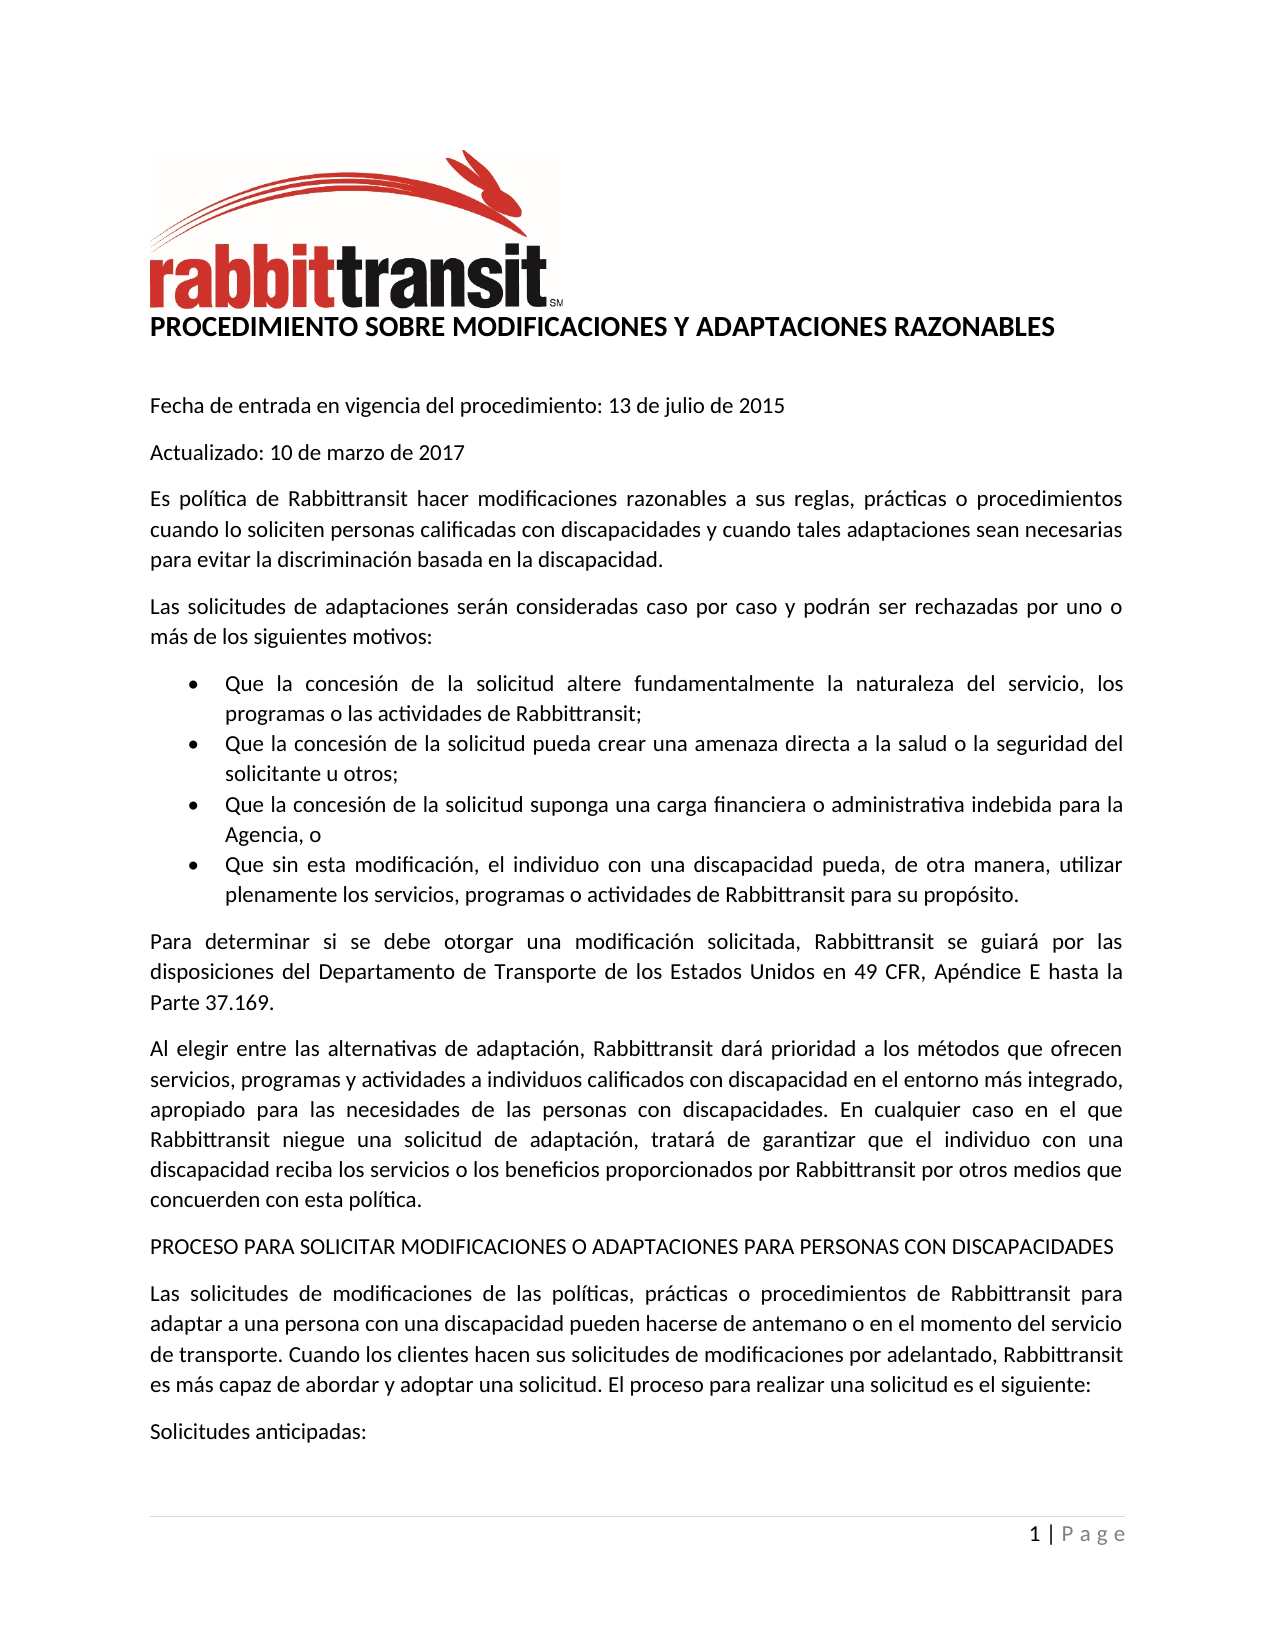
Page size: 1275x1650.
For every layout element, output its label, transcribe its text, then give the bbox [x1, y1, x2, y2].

text Solicitudes anticipadas: [150, 1417, 1125, 1445]
text Al elegir entre las alternativas de adaptación, Rabbittransit dará prioridad a los métodos que ofrecen servicios, programas y actividades a individuos calificados con discapacidad en el entorno más integrado, apropiado para las necesidades de las personas con discapacidades. En cualquier caso en el que Rabbittransit niegue una solicitud de adaptación, tratará de garantizar que el individuo con una discapacidad reciba los servicios o los beneficios proporcionados por Rabbittransit por otros medios que concuerden con esta política. [150, 1034, 1125, 1214]
text Las solicitudes de adaptaciones serán consideradas caso por caso y podrán ser rechazadas por uno o más de los siguientes motivos: [150, 592, 1125, 650]
list Que la concesión de la solicitud altere fundamentalmente la naturaleza del servicio, los programas o las actividades de Rabbittransit; [187, 669, 1125, 727]
text Las solicitudes de modificaciones de las políticas, prácticas o procedimientos de Rabbittransit para adaptar a una persona con una discapacidad pueden hacerse de antemano o en el momento del servicio de transporte. Cuando los clientes hacen sus solicitudes de modificaciones por adelantado, Rabbittransit es más capaz de abordar y adoptar una solicitud. El proceso para realizar una solicitud es el siguiente: [150, 1279, 1125, 1398]
picture [150, 150, 563, 309]
list Que la concesión de la solicitud suponga una carga financiera o administrativa indebida para la Agencia, o [187, 790, 1125, 848]
text Actualizado: 10 de marzo de 2017 [150, 438, 1125, 466]
text Para determinar si se debe otorgar una modificación solicitada, Rabbittransit se guiará por las disposiciones del Departamento de Transporte de los Estados Unidos en 49 CFR, Apéndice E hasta la Parte 37.169. [150, 927, 1125, 1016]
text PROCESO PARA SOLICITAR MODIFICACIONES O ADAPTACIONES PARA PERSONAS CON DISCAPACIDADES [150, 1232, 1125, 1261]
list Que sin esta modificación, el individuo con una discapacidad pueda, de otra manera, utilizar plenamente los servicios, programas o actividades de Rabbittransit para su propósito. [187, 850, 1125, 908]
text Fecha de entrada en vigencia del procedimiento: 13 de julio de 2015 [150, 391, 1125, 419]
list Que la concesión de la solicitud pueda crear una amenaza directa a la salud o la seguridad del solicitante u otros; [187, 729, 1125, 788]
text Es política de Rabbittransit hacer modificaciones razonables a sus reglas, prácticas o procedimientos cuando lo soliciten personas calificadas con discapacidades y cuando tales adaptaciones sean necesarias para evitar la discriminación basada en la discapacidad. [150, 484, 1125, 573]
